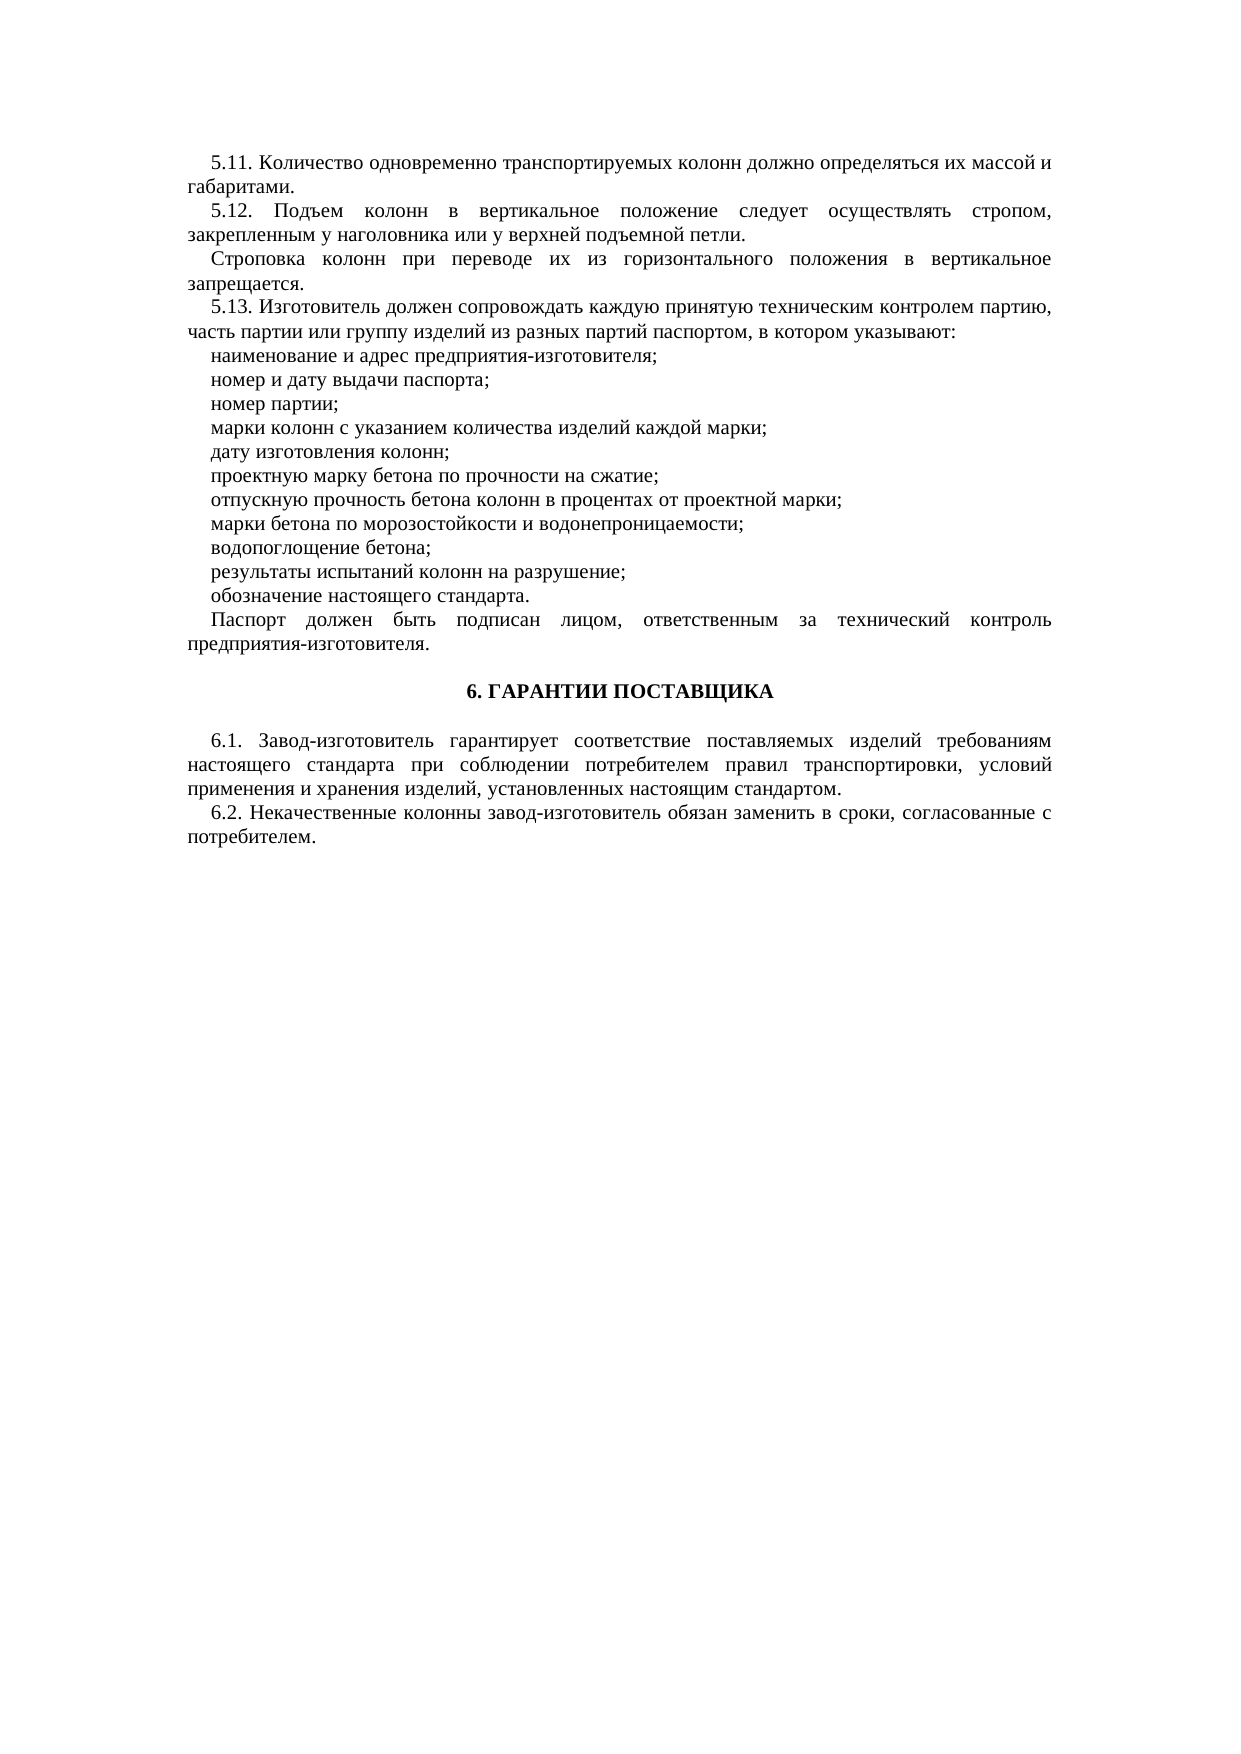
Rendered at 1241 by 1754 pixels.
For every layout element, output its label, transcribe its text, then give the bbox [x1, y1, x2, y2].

text марки бетона по морозостойкости и водонепроницаемости; [187, 511, 1053, 535]
text 5.13. Изготовитель должен сопровождать каждую принятую техническим контролем партию, часть партии или группу изделий из разных партий паспортом, в котором указывают: [187, 294, 1053, 342]
text результаты испытаний колонн на разрушение; [187, 559, 1053, 583]
text обозначение настоящего стандарта. [187, 583, 1053, 607]
text 5.12. Подъем колонн в вертикальное положение следует осуществлять стропом, закрепленным у наголовника или у верхней подъемной петли. [187, 198, 1053, 246]
text 5.11. Количество одновременно транспортируемых колонн должно определяться их массой и габаритами. [187, 150, 1053, 198]
text наименование и адрес предприятия-изготовителя; [187, 342, 1053, 367]
text номер и дату выдачи паспорта; [187, 367, 1053, 391]
text 6.2. Некачественные колонны завод-изготовитель обязан заменить в сроки, согласованные с потребителем. [187, 800, 1053, 848]
text Паспорт должен быть подписан лицом, ответственным за технический контроль предприятия-изготовителя. [187, 607, 1053, 655]
text проектную марку бетона по прочности на сжатие; [187, 463, 1053, 487]
text Строповка колонн при переводе их из горизонтального положения в вертикальное запрещается. [187, 246, 1053, 294]
text водопоглощение бетона; [187, 535, 1053, 559]
text марки колонн с указанием количества изделий каждой марки; [187, 415, 1053, 439]
text дату изготовления колонн; [187, 439, 1053, 463]
text 6.1. Завод-изготовитель гарантирует соответствие поставляемых изделий требованиям настоящего стандарта при соблюдении потребителем правил транспортировки, условий применения и хранения изделий, установленных настоящим стандартом. [187, 727, 1053, 800]
subtitle 6. ГАРАНТИИ ПОСТАВЩИКА [187, 679, 1053, 703]
text номер партии; [187, 391, 1053, 415]
text отпускную прочность бетона колонн в процентах от проектной марки; [187, 487, 1053, 511]
